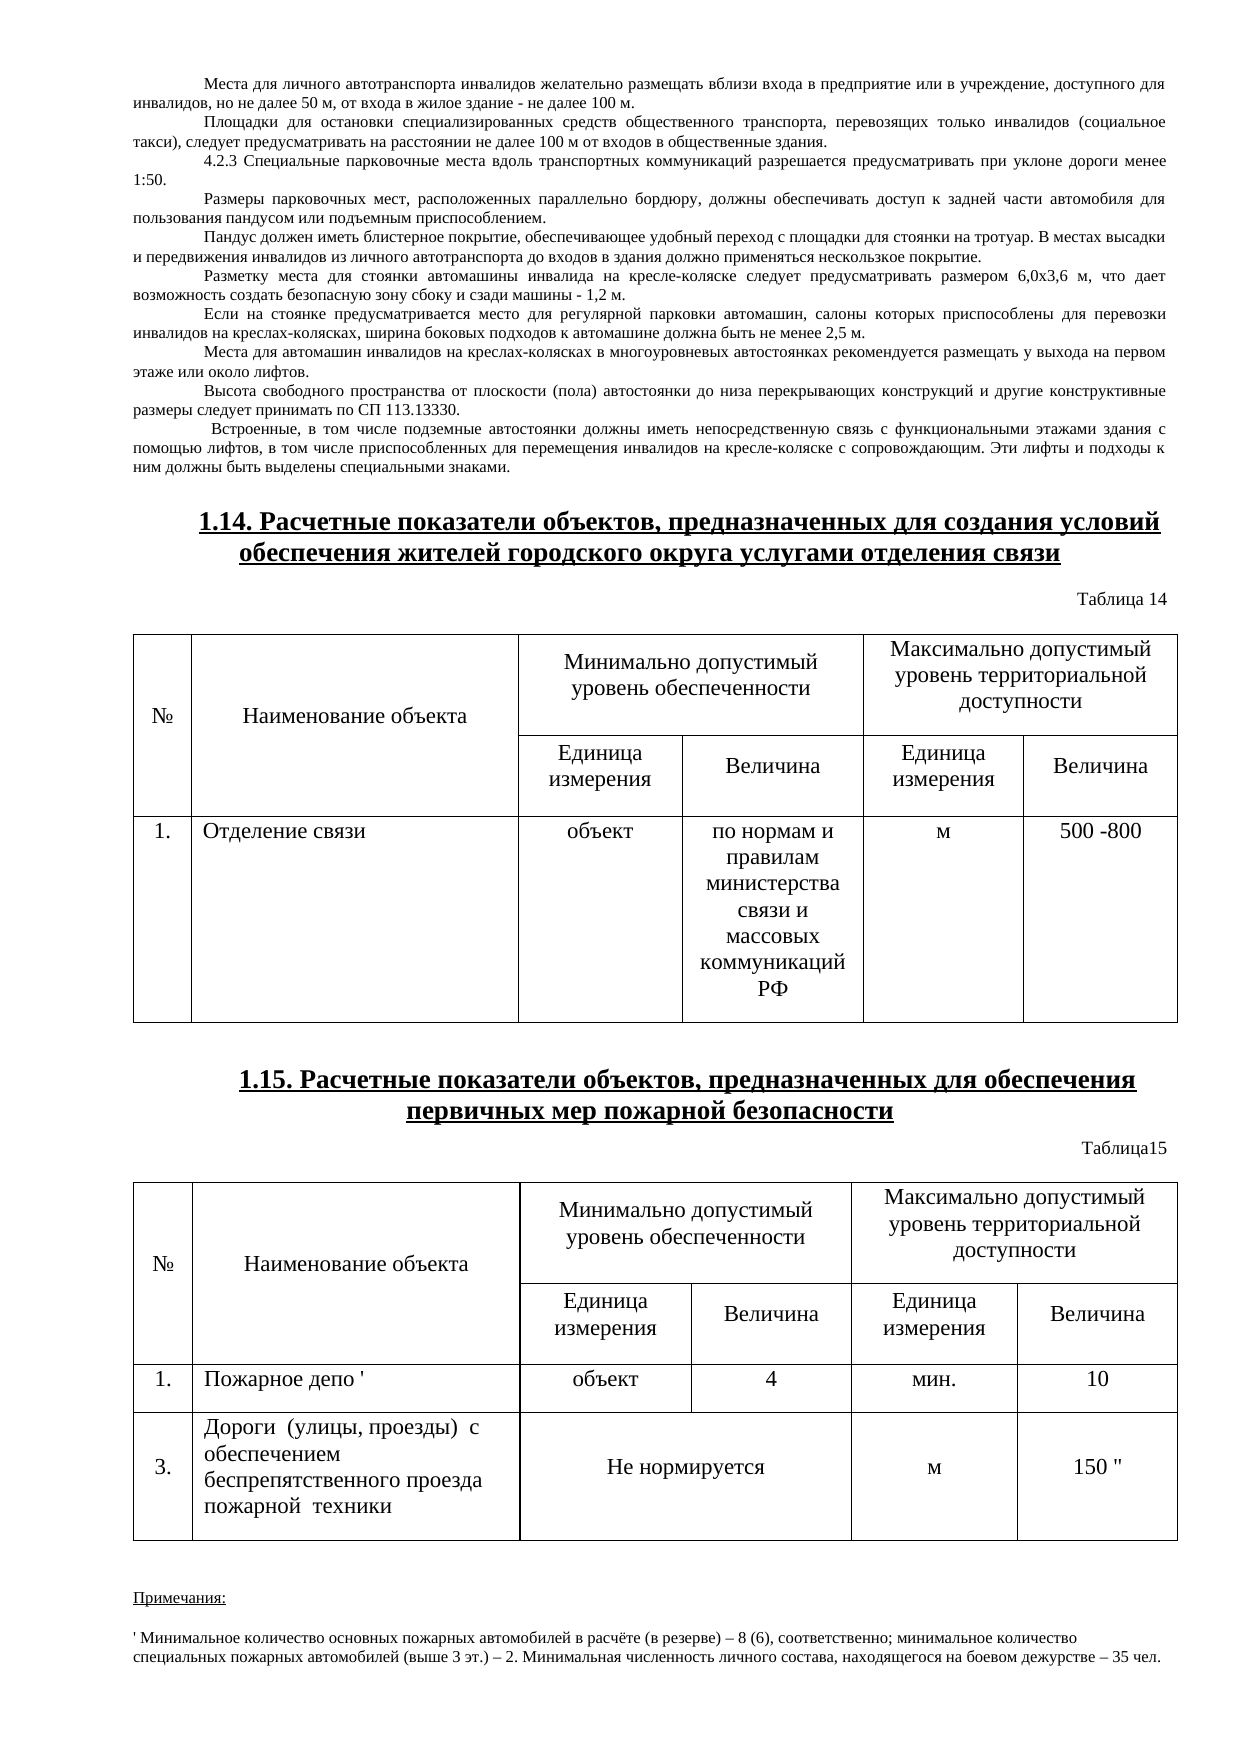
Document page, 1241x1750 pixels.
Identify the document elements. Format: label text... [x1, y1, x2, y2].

table_cell 3. [134, 1413, 192, 1539]
table_cell Величина [1024, 736, 1177, 816]
table_cell Пожарное депо ' [193, 1365, 519, 1412]
table_header Наименование объекта [192, 635, 518, 816]
text Места для автомашин инвалидов на креслах-колясках в многоуровневых автостоянках рекомендуется размещать у выхода на первом этаже или около лифтов. [133, 342, 1167, 381]
text 1.14. Расчетные показатели объектов, предназначенных для создания условий обеспечения жителей городского округа услугами отделения связи [133, 505, 1167, 567]
text Площадки для остановки специализированных средств общественного транспорта, перевозящих только инвалидов (социальное такси), следует предусматривать на расстоянии не далее 100 м от входов в общественные здания. [133, 112, 1167, 151]
text Места для личного автотранспорта инвалидов желательно размещать вблизи входа в предприятие или в учреждение, доступного для инвалидов, но не далее 50 м, от входа в жилое здание - не далее 100 м. [133, 74, 1167, 112]
table_cell м [852, 1413, 1017, 1539]
text Встроенные, в том числе подземные автостоянки должны иметь непосредственную связь с функциональными этажами здания с помощью лифтов, в том числе приспособленных для перемещения инвалидов на кресле-коляске с сопровождающим. Эти лифты и подходы к ним должны быть выделены специальными знаками. [133, 419, 1167, 476]
table_cell мин. [852, 1365, 1017, 1412]
table_cell Единица измерения [864, 736, 1023, 816]
text Пандус должен иметь блистерное покрытие, обеспечивающее удобный переход с площадки для стоянки на тротуар. В местах высадки и передвижения инвалидов из личного автотранспорта до входов в здания должно применяться нескользкое покрытие. [133, 227, 1167, 266]
text Примечания: [133, 1588, 1167, 1607]
table_header Максимально допустимый уровень территориальной доступности [852, 1183, 1177, 1283]
text Высота свободного пространства от плоскости (пола) автостоянки до низа перекрывающих конструкций и другие конструктивные размеры следует принимать по СП 113.13330. [133, 381, 1167, 419]
table_cell 1. [134, 1365, 192, 1412]
text 4.2.3 Специальные парковочные места вдоль транспортных коммуникаций разрешается предусматривать при уклоне дороги менее 1:50. [133, 151, 1167, 189]
table_cell Единица измерения [521, 1284, 691, 1364]
table_cell 500 -800 [1024, 817, 1177, 1022]
text ' Минимальное количество основных пожарных автомобилей в расчёте (в резерве) – 8 (6), соответственно; минимальное количество специальных пожарных автомобилей (выше 3 эт.) – 2. Минимальная численность личного состава, находящегося на боевом дежурстве – 35 чел. [133, 1628, 1167, 1666]
table_cell Не нормируется [521, 1413, 851, 1539]
table_cell м [864, 817, 1023, 1022]
table_cell Единица измерения [519, 736, 682, 816]
table_cell 4 [692, 1365, 851, 1412]
table_cell Величина [1018, 1284, 1177, 1364]
table_cell Дороги (улицы, проезды) с обеспечением беспрепятственного проезда пожарной техники [193, 1413, 519, 1539]
table_cell Отделение связи [192, 817, 518, 1022]
table_cell 10 [1018, 1365, 1177, 1412]
table_cell объект [519, 817, 682, 1022]
text Если на стоянке предусматривается место для регулярной парковки автомашин, салоны которых приспособлены для перевозки инвалидов на креслах-колясках, ширина боковых подходов к автомашине должна быть не менее 2,5 м. [133, 304, 1167, 342]
text Таблица15 [133, 1137, 1167, 1158]
text Разметку места для стоянки автомашины инвалида на кресле-коляске следует предусматривать размером 6,0х3,6 м, что дает возможность создать безопасную зону сбоку и сзади машины - 1,2 м. [133, 266, 1167, 304]
table_cell объект [521, 1365, 691, 1412]
table_header № [134, 1183, 192, 1364]
table_cell Величина [683, 736, 863, 816]
text Размеры парковочных мест, расположенных параллельно бордюру, должны обеспечивать доступ к задней части автомобиля для пользования пандусом или подъемным приспособлением. [133, 189, 1167, 227]
table_header Минимально допустимый уровень обеспеченности [519, 635, 863, 735]
table_cell Единица измерения [852, 1284, 1017, 1364]
table_header Максимально допустимый уровень территориальной доступности [864, 635, 1177, 735]
subtitle 1.15. Расчетные показатели объектов, предназначенных для обеспечения первичных мер пожарной безопасности [133, 1063, 1167, 1125]
text Таблица 14 [133, 588, 1167, 610]
table_cell 150 " [1018, 1413, 1177, 1539]
table_cell 1. [134, 817, 191, 1022]
table_cell Величина [692, 1284, 851, 1364]
table_cell по нормам и правилам министерства связи и массовых коммуникаций РФ [683, 817, 863, 1022]
table_header № [134, 635, 191, 816]
table_header Минимально допустимый уровень обеспеченности [521, 1183, 851, 1283]
table_header Наименование объекта [193, 1183, 519, 1364]
